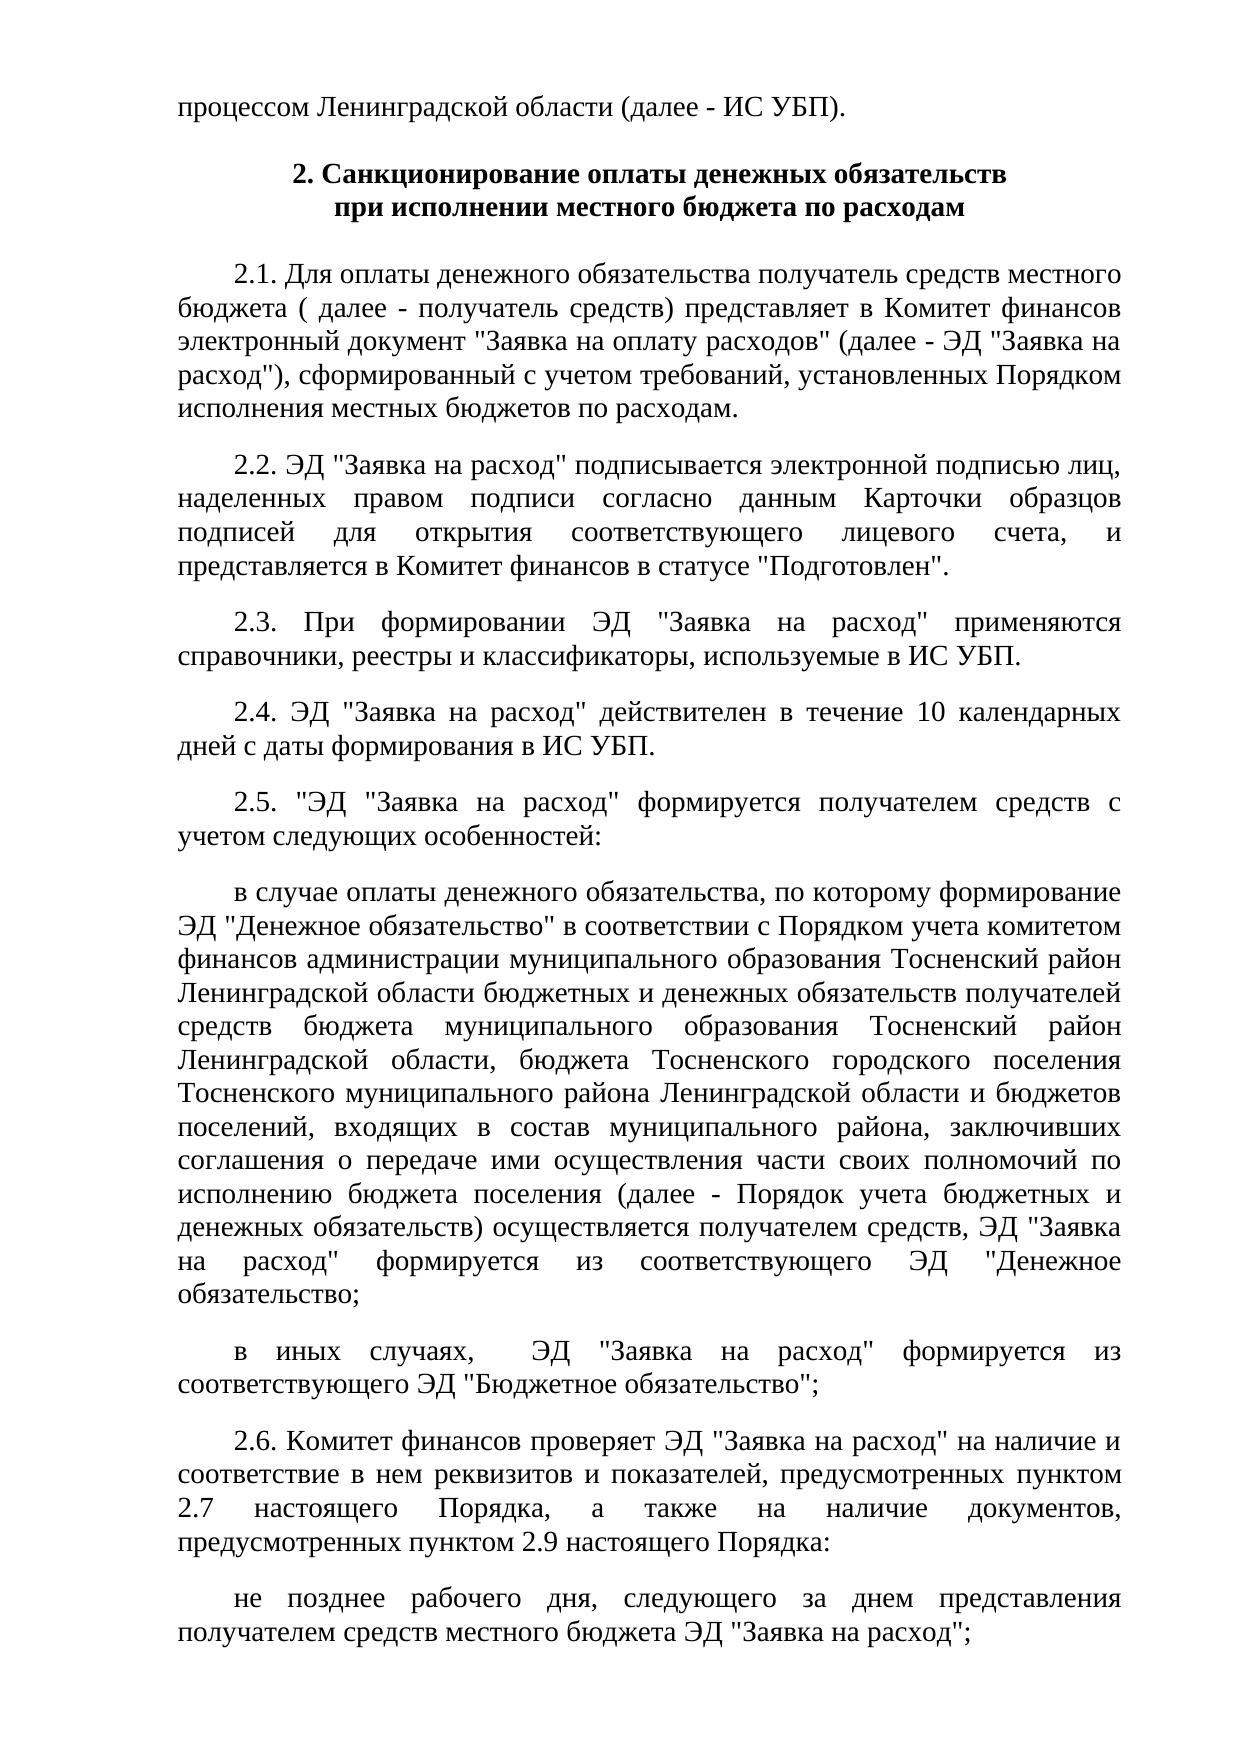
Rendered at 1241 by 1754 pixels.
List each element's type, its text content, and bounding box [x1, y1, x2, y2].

text в случае оплаты денежного обязательства, по которому формирование ЭД "Денежное обязательство" в соответствии с Порядком учета комитетом финансов администрации муниципального образования Тосненский район Ленинградской области бюджетных и денежных обязательств получателей средств бюджета муниципального образования Тосненский район Ленинградской области, бюджета Тосненского городского поселения Тосненского муниципального района Ленинградской области и бюджетов поселений, входящих в состав муниципального района, заключивших соглашения о передаче ими осуществления части своих полномочий по исполнению бюджета поселения (далее - Порядок учета бюджетных и денежных обязательств) осуществляется получателем средств, ЭД "Заявка на расход" формируется из соответствующего ЭД "Денежное обязательство; [177, 874, 1122, 1310]
title 2. Санкционирование оплаты денежных обязательств [177, 156, 1122, 189]
text 2.5. "ЭД "Заявка на расход" формируется получателем средств с учетом следующих особенностей: [177, 784, 1122, 851]
text не позднее рабочего дня, следующего за днем представления получателем средств местного бюджета ЭД "Заявка на расход"; [177, 1580, 1122, 1647]
text 2.2. ЭД "Заявка на расход" подписывается электронной подписью лиц, наделенных правом подписи согласно данным Карточки образцов подписей для открытия соответствующего лицевого счета, и представляется в Комитет финансов в статусе "Подготовлен". [177, 447, 1122, 581]
text в иных случаях, ЭД "Заявка на расход" формируется из соответствующего ЭД "Бюджетное обязательство"; [177, 1333, 1122, 1400]
text 2.1. Для оплаты денежного обязательства получатель средств местного бюджета ( далее - получатель средств) представляет в Комитет финансов электронный документ "Заявка на оплату расходов" (далее - ЭД "Заявка на расход"), сформированный с учетом требований, установленных Порядком исполнения местных бюджетов по расходам. [177, 256, 1122, 424]
text 2.4. ЭД "Заявка на расход" действителен в течение 10 календарных дней с даты формирования в ИС УБП. [177, 694, 1122, 761]
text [177, 89, 1122, 122]
text 2.3. При формировании ЭД "Заявка на расход" применяются справочники, реестры и классификаторы, используемые в ИС УБП. [177, 604, 1122, 671]
title при исполнении местного бюджета по расходам [177, 189, 1122, 223]
text 2.6. Комитет финансов проверяет ЭД "Заявка на расход" на наличие и соответствие в нем реквизитов и показателей, предусмотренных пунктом 2.7 настоящего Порядка, а также на наличие документов, предусмотренных пунктом 2.9 настоящего Порядка: [177, 1423, 1122, 1557]
